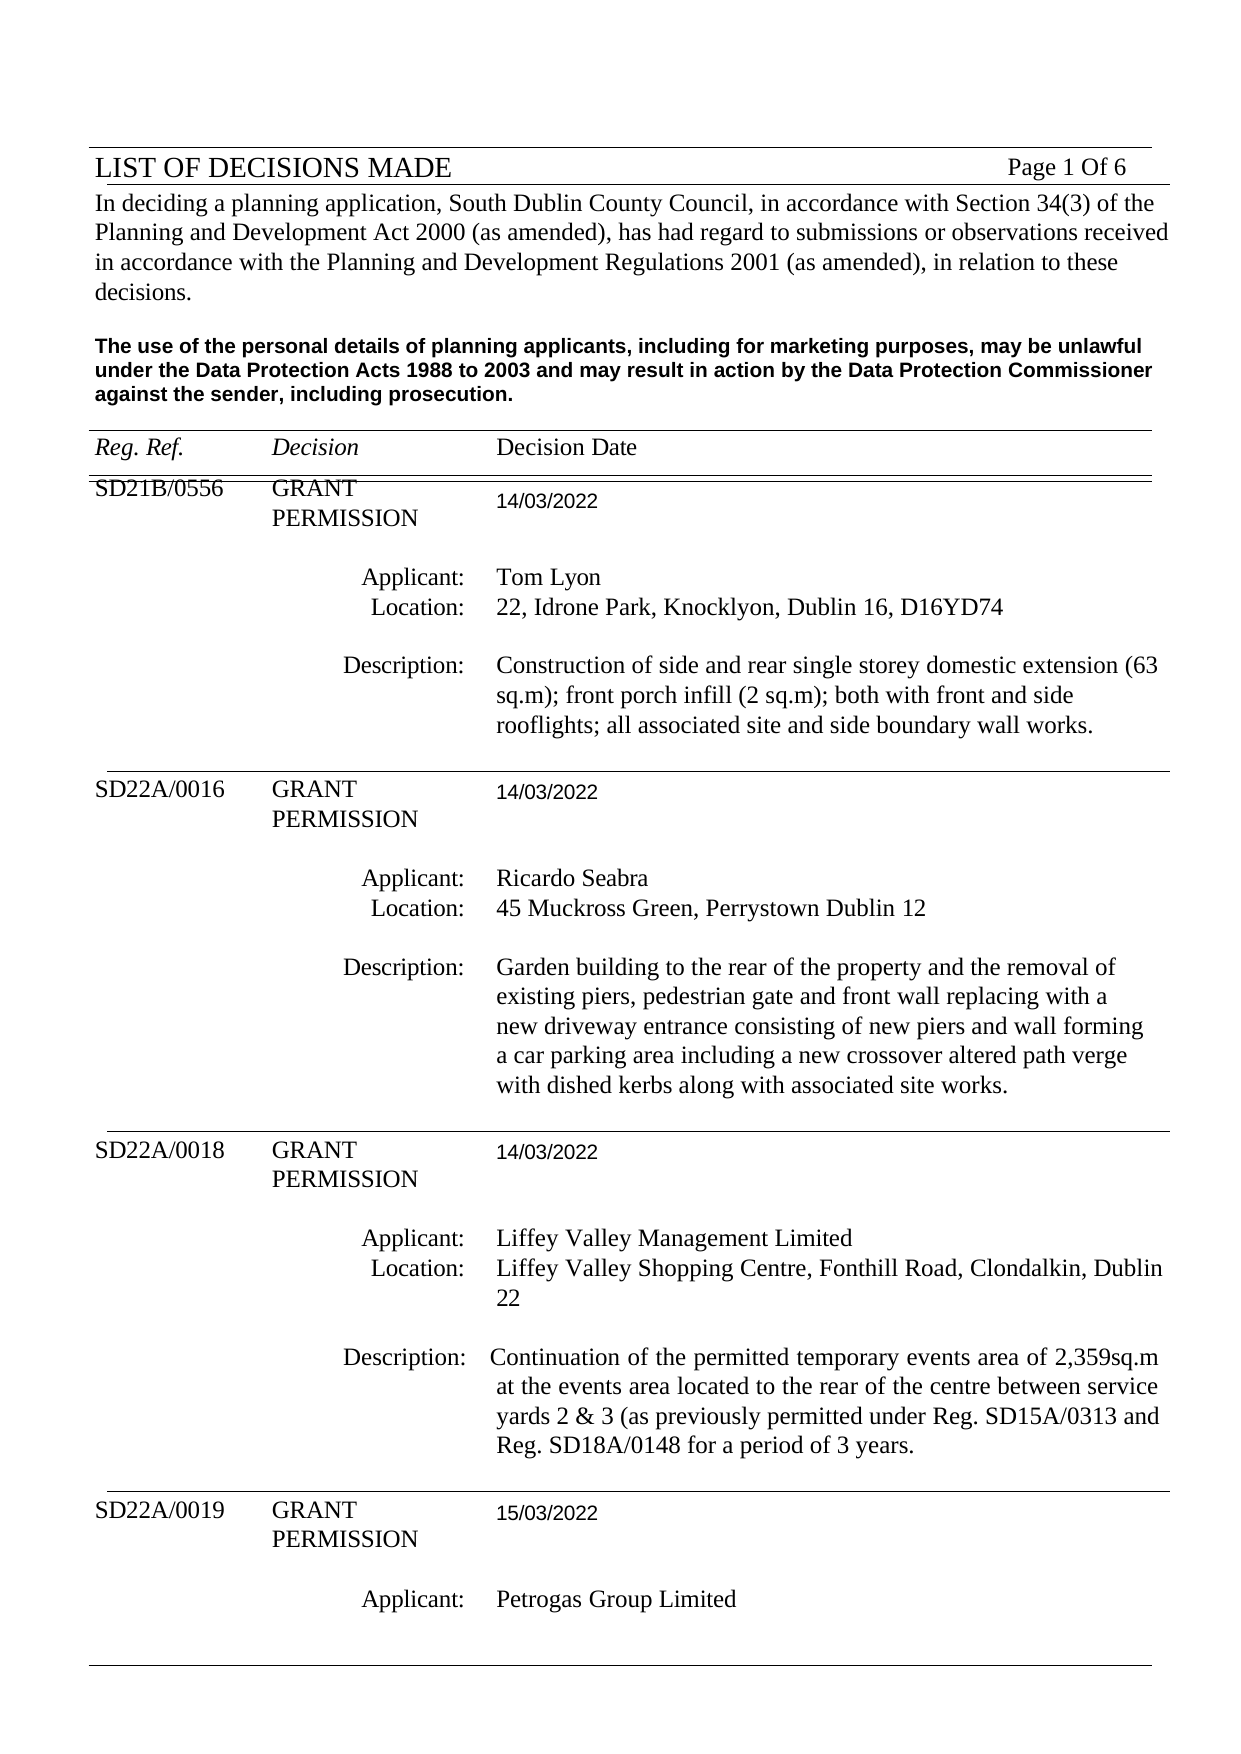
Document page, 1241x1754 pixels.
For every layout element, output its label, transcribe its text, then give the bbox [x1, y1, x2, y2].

text SD21B/0556 GRANT [94, 482, 424, 502]
text 14/03/2022 [496, 780, 1180, 804]
text 15/03/2022 [496, 1500, 1180, 1524]
text Location: 22, Idrone Park, Knocklyon, Dublin 16, D16YD74 [371, 592, 1180, 620]
text PERMISSION [272, 804, 424, 833]
text SD22A/0019 GRANT [94, 1495, 424, 1524]
text SD22A/0018 GRANT [94, 1135, 424, 1163]
text In deciding a planning application, South Dublin County Council, in accordance with Section 34(3) of the Planning and Development Act 2000 (as amended), has had regard to submissions or observations received in accordance with the Planning and Development Regulations 2001 (as amended), in relation to these decisions. [94, 188, 1180, 305]
text Location: 45 Muckross Green, Perrystown Dublin 12 [371, 893, 1180, 921]
text Applicant: Petrogas Group Limited [361, 1584, 1180, 1612]
text The use of the personal details of planning applicants, including for marketing purposes, may be unlawful under the Data Protection Acts 1988 to 2003 and may result in action by the Data Protection Commissioner against the sender, including prosecution. [94, 335, 1180, 406]
text Description: Construction of side and rear single storey domestic extension (63 sq.m); front porch infill (2 sq.m); both with front and side rooflights; all associated site and side boundary wall works. [343, 651, 1158, 738]
text Location: Liffey Valley Shopping Centre, Fonthill Road, Clondalkin, Dublin 22 [371, 1253, 1163, 1311]
text PERMISSION [272, 503, 424, 532]
text 14/03/2022 [496, 1140, 1180, 1164]
text 14/03/2022 [496, 488, 1180, 512]
text PERMISSION [272, 1164, 424, 1193]
text Reg. Ref. Decision Decision Date [94, 432, 1180, 461]
text PERMISSION [272, 1524, 424, 1553]
text Description: Garden building to the rear of the property and the removal of existing piers, pedestrian gate and front wall replacing with a new driveway entrance consisting of new piers and wall forming a car parking area including a new crossover altered path verge with dished kerbs along with associated site works. [343, 952, 1154, 1099]
text Applicant: Ricardo Seabra [361, 863, 1180, 892]
text Applicant: Tom Lyon [361, 562, 1180, 591]
text Description: Continuation of the permitted temporary events area of 2,359sq.m at the events area located to the rear of the centre between service yards 2 & 3 (as previously permitted under Reg. SD15A/0313 and Reg. SD18A/0148 for a period of 3 years. [343, 1342, 1159, 1459]
text Applicant: Liffey Valley Management Limited [361, 1223, 1180, 1252]
text SD22A/0016 GRANT [94, 774, 424, 803]
